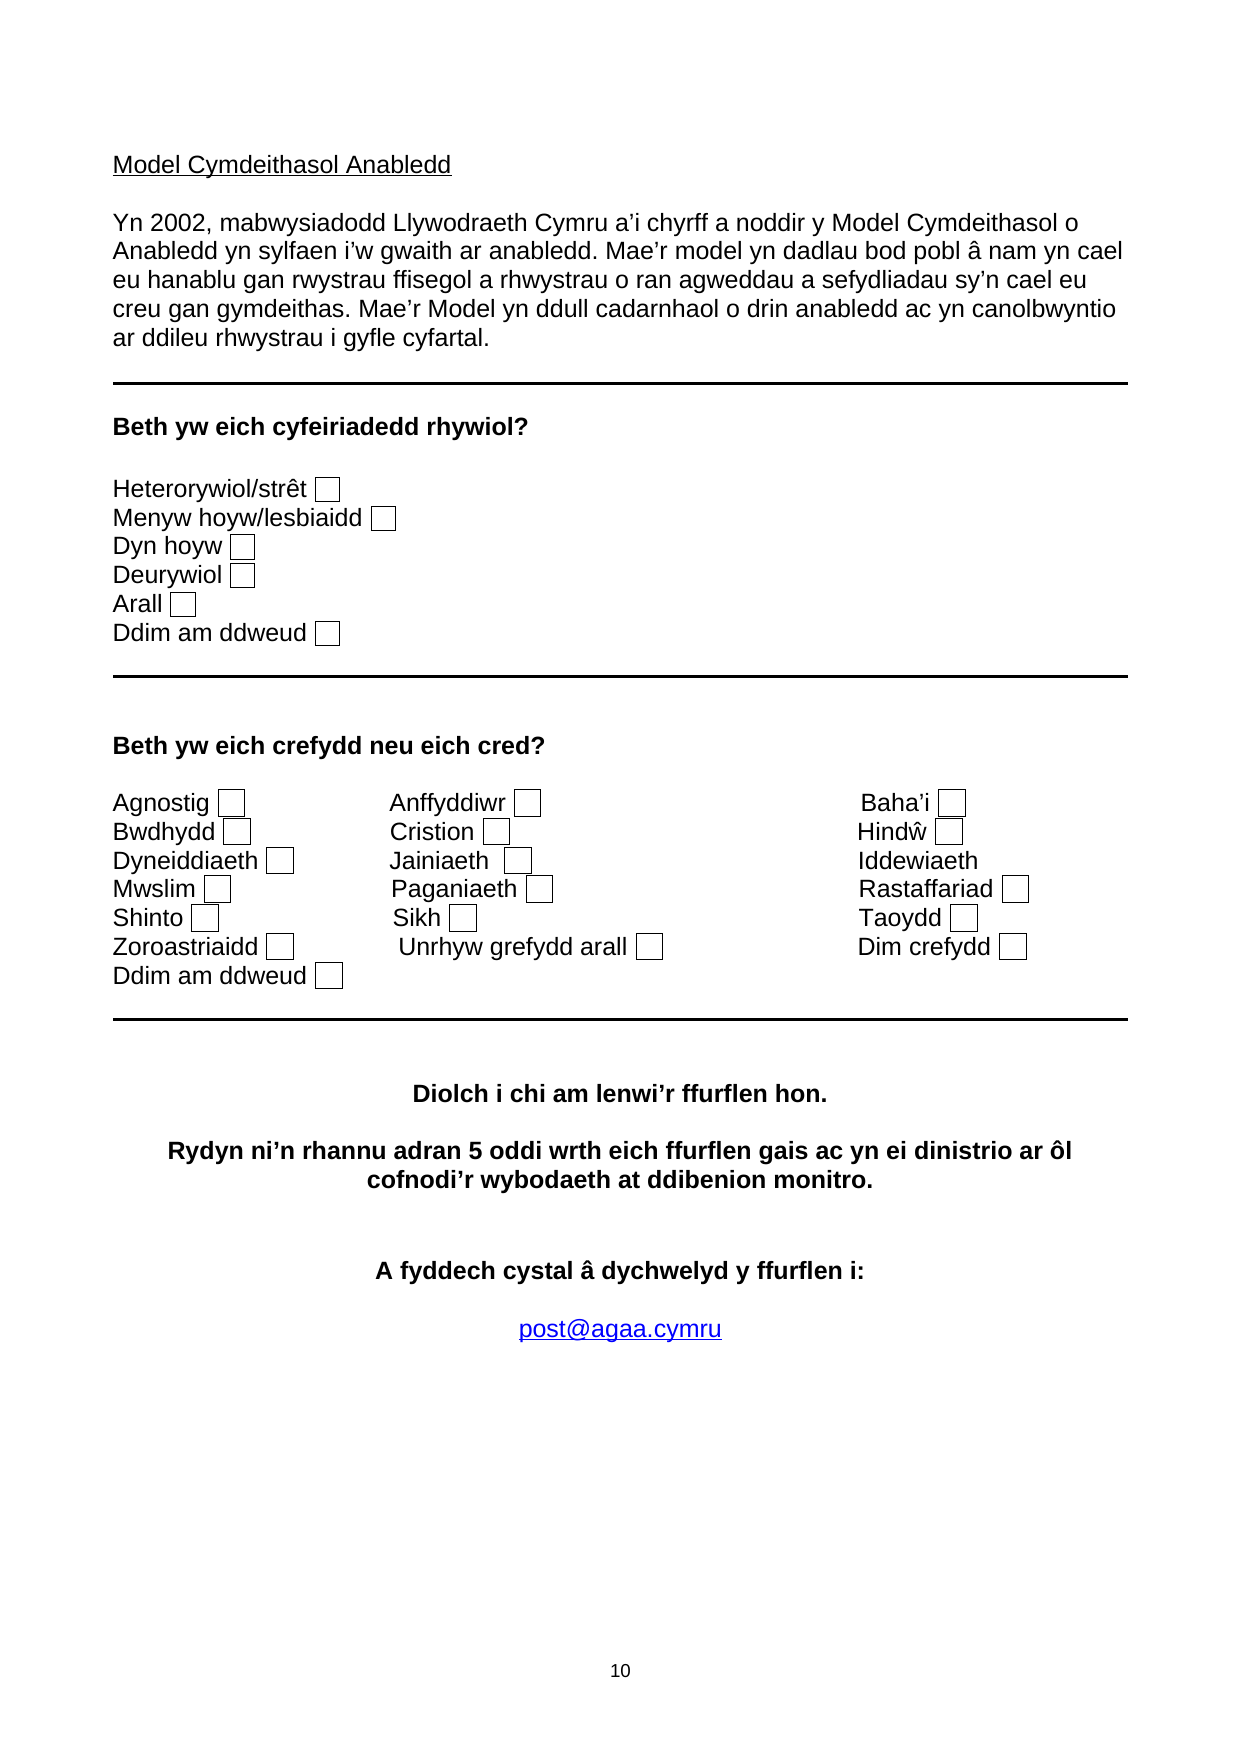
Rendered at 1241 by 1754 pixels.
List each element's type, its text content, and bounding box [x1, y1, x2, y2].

text A fyddech cystal â dychwelyd y ffurflen i: [112, 1256, 1128, 1285]
text Ddim am ddweud [112, 618, 1128, 646]
text Dyn hoyw [112, 531, 1128, 560]
text post@agaa.cymru [112, 1313, 1128, 1342]
text Shinto Sikh Taoydd [112, 903, 1128, 932]
text Dyneiddiaeth Jainiaeth Iddewiaeth [112, 846, 1128, 874]
text Model Cymdeithasol Anabledd [112, 150, 1128, 179]
text Menyw hoyw/lesbiaidd [112, 503, 1128, 531]
text Bwdhydd Cristion Hindŵ [112, 817, 1128, 846]
text Agnostig Anffyddiwr Baha’i [112, 788, 1128, 817]
text Arall [112, 589, 1128, 618]
text Beth yw eich cyfeiriadedd rhywiol? [112, 412, 1128, 440]
text Deurywiol [112, 560, 1128, 589]
text Zoroastriaidd Unrhyw grefydd arall Dim crefydd [112, 932, 1128, 961]
text Mwslim Paganiaeth Rastaffariad [112, 874, 1128, 903]
text Yn 2002, mabwysiadodd Llywodraeth Cymru a’i chyrff a noddir y Model Cymdeithasol o Anabledd yn sylfaen i’w gwaith ar anabledd. Mae’r model yn dadlau bod pobl â nam yn cael eu hanablu gan rwystrau ffisegol a rhwystrau o ran agweddau a sefydliadau sy’n cael eu creu gan gymdeithas. Mae’r Model yn ddull cadarnhaol o drin anabledd ac yn canolbwyntio ar ddileu rhwystrau i gyfle cyfartal. [112, 207, 1128, 351]
text Rydyn ni’n rhannu adran 5 oddi wrth eich ffurflen gais ac yn ei dinistrio ar ôl cofnodi’r wybodaeth at ddibenion monitro. [112, 1136, 1128, 1194]
text Heterorywiol/strêt [112, 474, 1128, 503]
text Beth yw eich crefydd neu eich cred? [112, 731, 1128, 759]
text Diolch i chi am lenwi’r ffurflen hon. [112, 1079, 1128, 1107]
text Ddim am ddweud [112, 961, 1128, 989]
